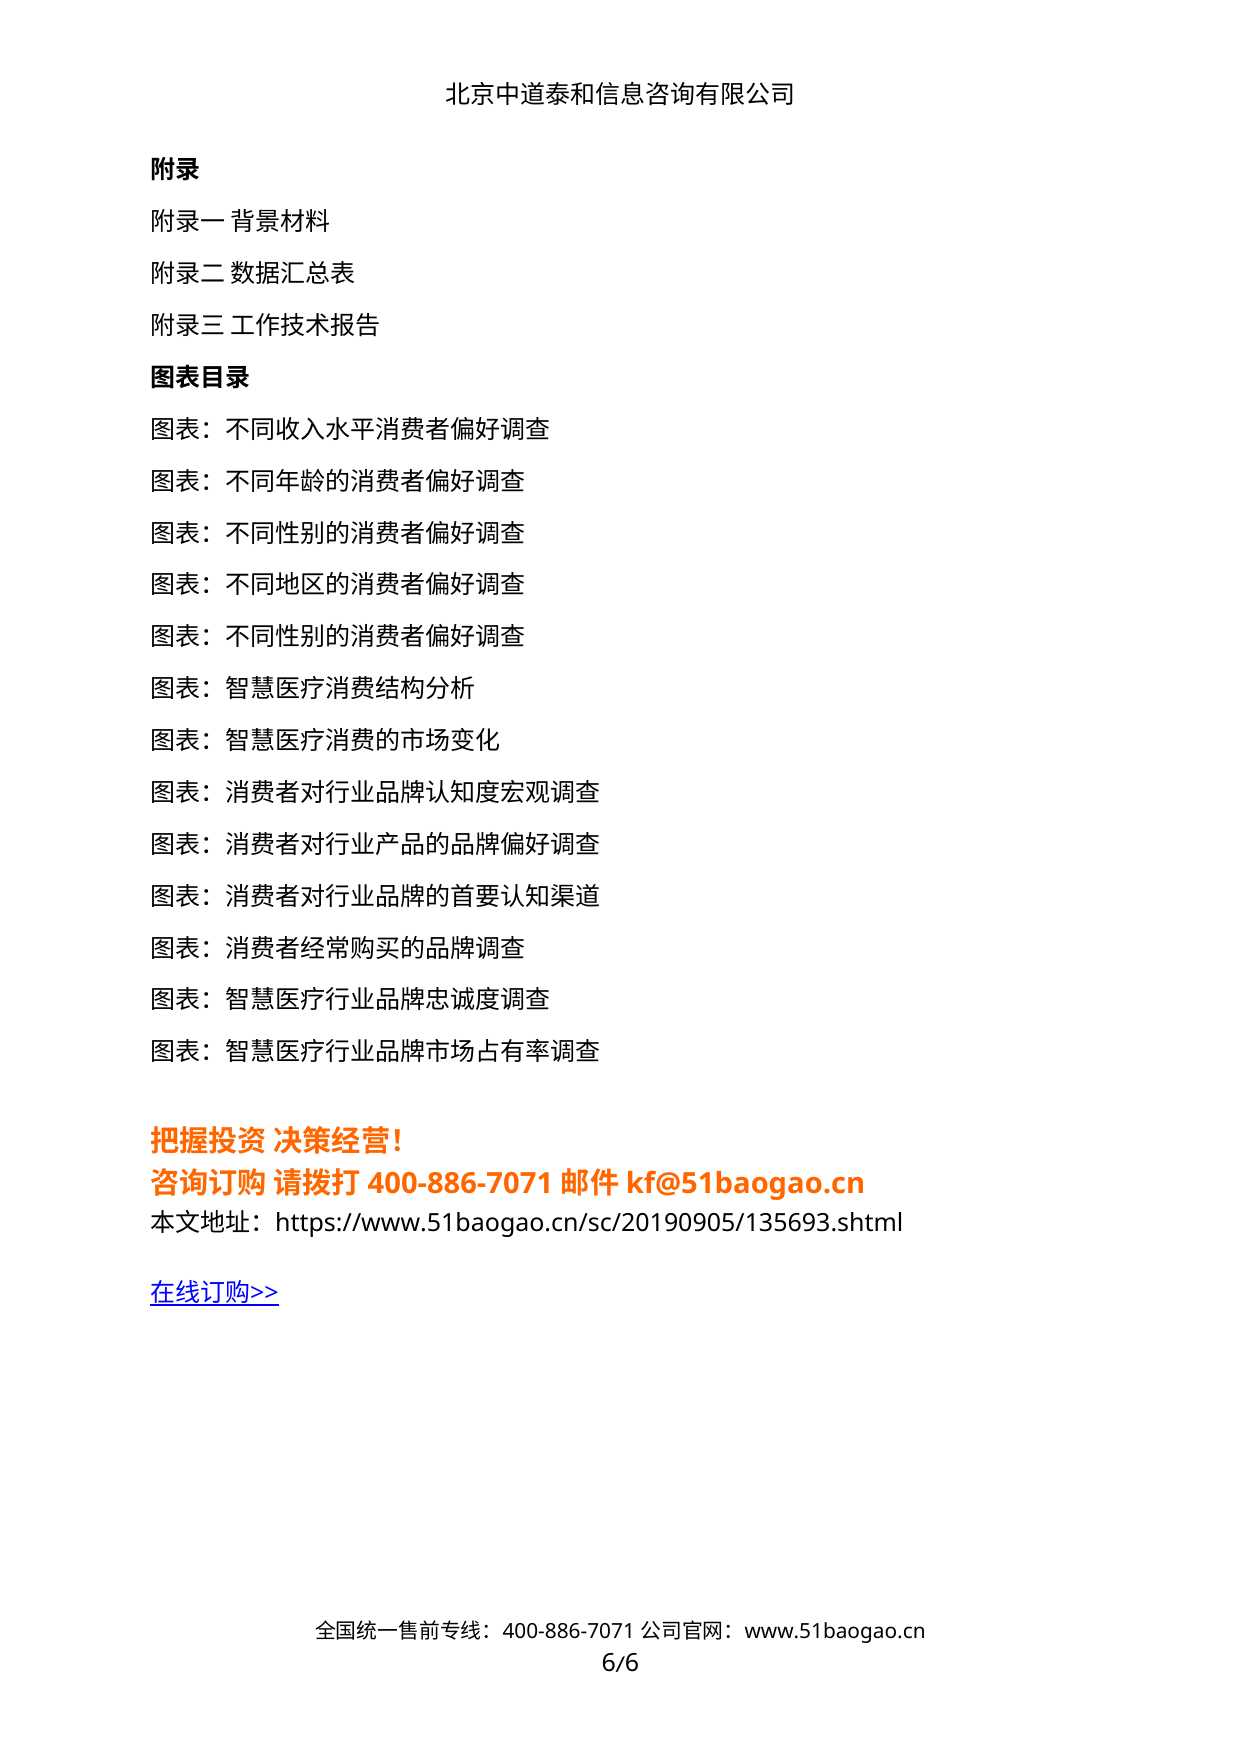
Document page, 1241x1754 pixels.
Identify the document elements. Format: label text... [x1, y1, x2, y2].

text 图表：消费者对行业产品的品牌偏好调查 [150, 824, 1090, 861]
text 图表：智慧医疗行业品牌市场占有率调查 [150, 1032, 1090, 1068]
text 附录一 背景材料 [150, 202, 1090, 238]
text 图表：不同地区的消费者偏好调查 [150, 565, 1090, 601]
text 图表：消费者对行业品牌的首要认知渠道 [150, 876, 1090, 912]
text 图表：不同收入水平消费者偏好调查 [150, 409, 1090, 446]
text 在线订购>> [150, 1239, 1090, 1309]
text 图表：不同性别的消费者偏好调查 [150, 513, 1090, 549]
text 图表：智慧医疗消费的市场变化 [150, 721, 1090, 757]
text 图表：不同性别的消费者偏好调查 [150, 617, 1090, 653]
text 图表：不同年龄的消费者偏好调查 [150, 461, 1090, 497]
text 附录二 数据汇总表 [150, 254, 1090, 290]
text 图表：智慧医疗行业品牌忠诚度调查 [150, 980, 1090, 1016]
text 附录三 工作技术报告 [150, 306, 1090, 342]
text 把握投资 决策经营！咨询订购 请拨打 400-886-7071 邮件 kf@51baogao.cn本文地址：https://www.51baogao.cn/sc/20190905/135693.shtml [150, 1084, 1090, 1239]
text 图表目录 [150, 357, 1090, 394]
text 附录 [150, 150, 1090, 186]
text 图表：智慧医疗消费结构分析 [150, 669, 1090, 705]
text 图表：消费者对行业品牌认知度宏观调查 [150, 772, 1090, 809]
text 图表：消费者经常购买的品牌调查 [150, 928, 1090, 964]
